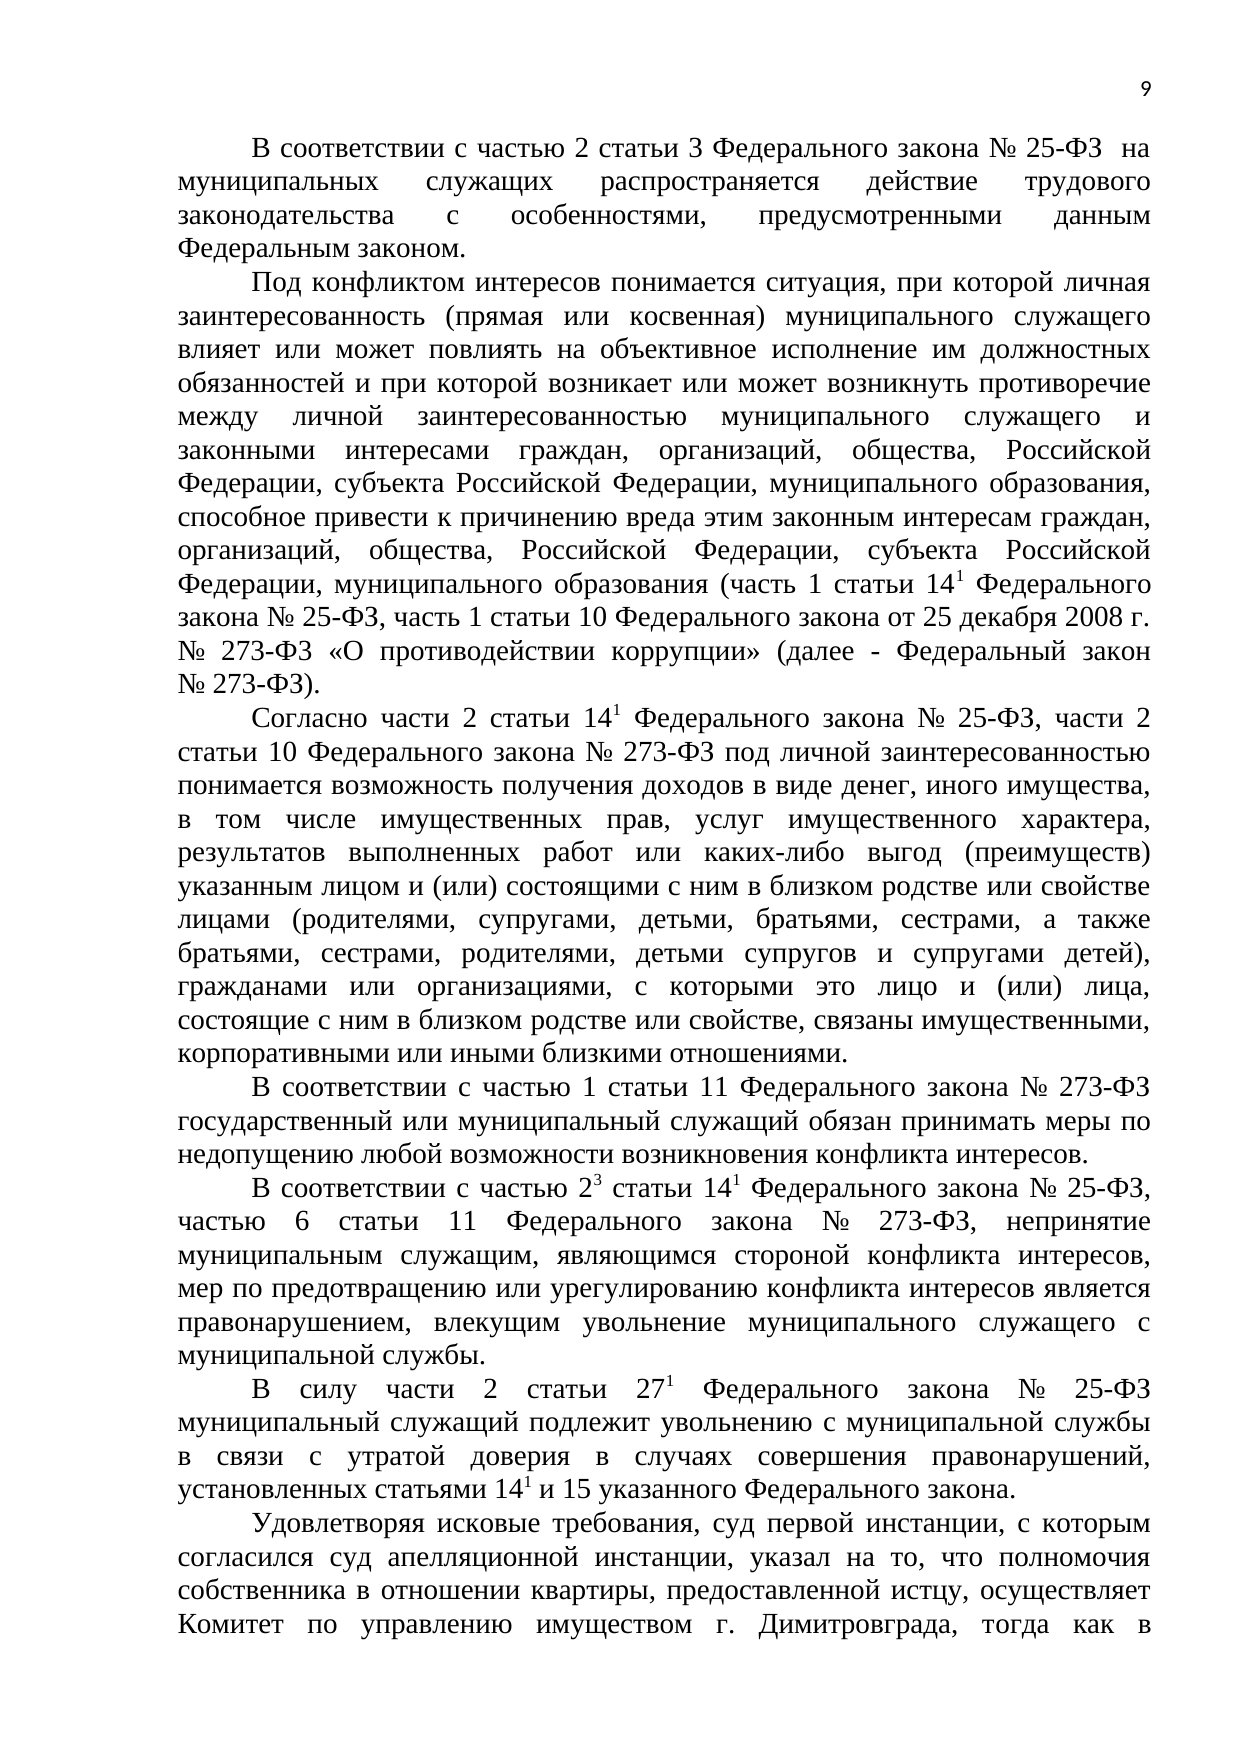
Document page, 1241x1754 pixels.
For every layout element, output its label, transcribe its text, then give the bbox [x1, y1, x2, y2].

text В соответствии с частью 1 статьи 11 Федерального закона № 273-ФЗ государственный или муниципальный служащий обязан принимать меры по недопущению любой возможности возникновения конфликта интересов. [177, 1069, 1152, 1170]
text Согласно части 2 статьи 141 Федерального закона № 25-ФЗ, части 2 статьи 10 Федерального закона № 273-ФЗ под личной заинтересованностью понимается возможность получения доходов в виде денег, иного имущества, в том числе имущественных прав, услуг имущественного характера, результатов выполненных работ или каких-либо выгод (преимуществ) указанным лицом и (или) состоящими с ним в близком родстве или свойстве лицами (родителями, супругами, детьми, братьями, сестрами, а также братьями, сестрами, родителями, детьми супругов и супругами детей), гражданами или организациями, с которыми это лицо и (или) лица, состоящие с ним в близком родстве или свойстве, связаны имущественными, корпоративными или иными близкими отношениями. [177, 700, 1152, 1069]
text В соответствии с частью 23 статьи 141 Федерального закона № 25-ФЗ, частью 6 статьи 11 Федерального закона № 273-ФЗ, непринятие муниципальным служащим, являющимся стороной конфликта интересов, мер по предотвращению или урегулированию конфликта интересов является правонарушением, влекущим увольнение муниципального служащего с муниципальной службы. [177, 1170, 1152, 1371]
text В соответствии с частью 2 статьи 3 Федерального закона № 25-ФЗ на муниципальных служащих распространяется действие трудового законодательства с особенностями, предусмотренными данным Федеральным законом. [177, 130, 1152, 264]
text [177, 1505, 1152, 1639]
text Под конфликтом интересов понимается ситуация, при которой личная заинтересованность (прямая или косвенная) муниципального служащего влияет или может повлиять на объективное исполнение им должностных обязанностей и при которой возникает или может возникнуть противоречие между личной заинтересованностью муниципального служащего и законными интересами граждан, организаций, общества, Российской Федерации, субъекта Российской Федерации, муниципального образования, способное привести к причинению вреда этим законным интересам граждан, организаций, общества, Российской Федерации, субъекта Российской Федерации, муниципального образования (часть 1 статьи 141 Федерального закона № 25-ФЗ, часть 1 статьи 10 Федерального закона от 25 декабря 2008 г. № 273-Ф3 «О противодействии коррупции» (далее - Федеральный закон № 273-ФЗ). [177, 264, 1152, 700]
text В силу части 2 статьи 271 Федерального закона № 25-ФЗ муниципальный служащий подлежит увольнению с муниципальной службы в связи с утратой доверия в случаях совершения правонарушений, установленных статьями 141 и 15 указанного Федерального закона. [177, 1371, 1152, 1505]
